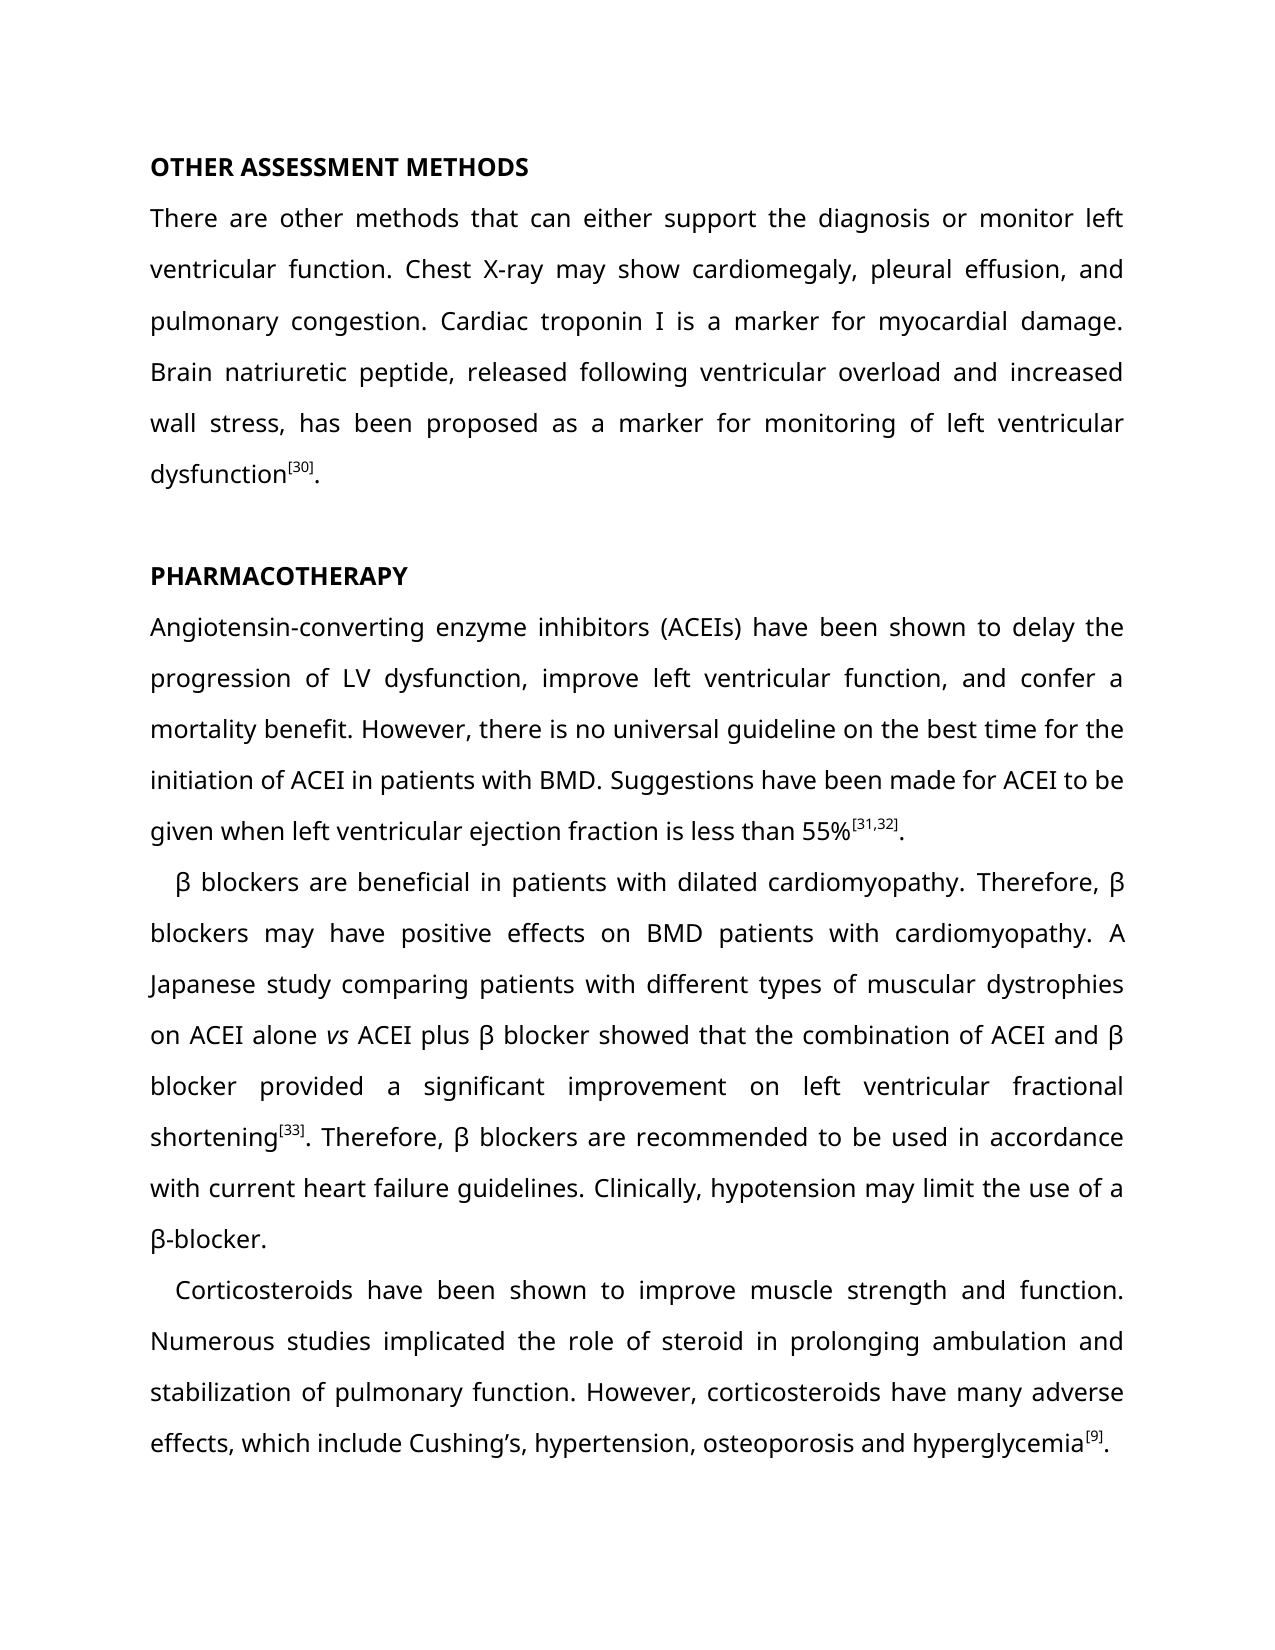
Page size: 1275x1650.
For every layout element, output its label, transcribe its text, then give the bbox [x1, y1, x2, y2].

text OTHER ASSESSMENT METHODS [150, 150, 1125, 184]
text Corticosteroids have been shown to improve muscle strength and function. Numerous studies implicated the role of steroid in prolonging ambulation and stabilization of pulmonary function. However, corticosteroids have many adverse effects, which include Cushing’s, hypertension, osteoporosis and hyperglycemia[9]. [150, 1273, 1125, 1460]
text β blockers are beneficial in patients with dilated cardiomyopathy. Therefore, β blockers may have positive effects on BMD patients with cardiomyopathy. A Japanese study comparing patients with different types of muscular dystrophies on ACEI alone vs ACEI plus β blocker showed that the combination of ACEI and β blocker provided a significant improvement on left ventricular fractional shortening[33]. Therefore, β blockers are recommended to be used in accordance with current heart failure guidelines. Clinically, hypotension may limit the use of a β-blocker. [150, 864, 1125, 1256]
text Angiotensin-converting enzyme inhibitors (ACEIs) have been shown to delay the progression of LV dysfunction, improve left ventricular function, and confer a mortality benefit. However, there is no universal guideline on the best time for the initiation of ACEI in patients with BMD. Suggestions have been made for ACEI to be given when left ventricular ejection fraction is less than 55%[31,32]. [150, 609, 1125, 848]
text There are other methods that can either support the diagnosis or monitor left ventricular function. Chest X-ray may show cardiomegaly, pleural effusion, and pulmonary congestion. Cardiac troponin I is a marker for myocardial damage. Brain natriuretic peptide, released following ventricular overload and increased wall stress, has been proposed as a marker for monitoring of left ventricular dysfunction[30]. [150, 201, 1125, 490]
text PHARMACOTHERAPY [150, 558, 1125, 592]
